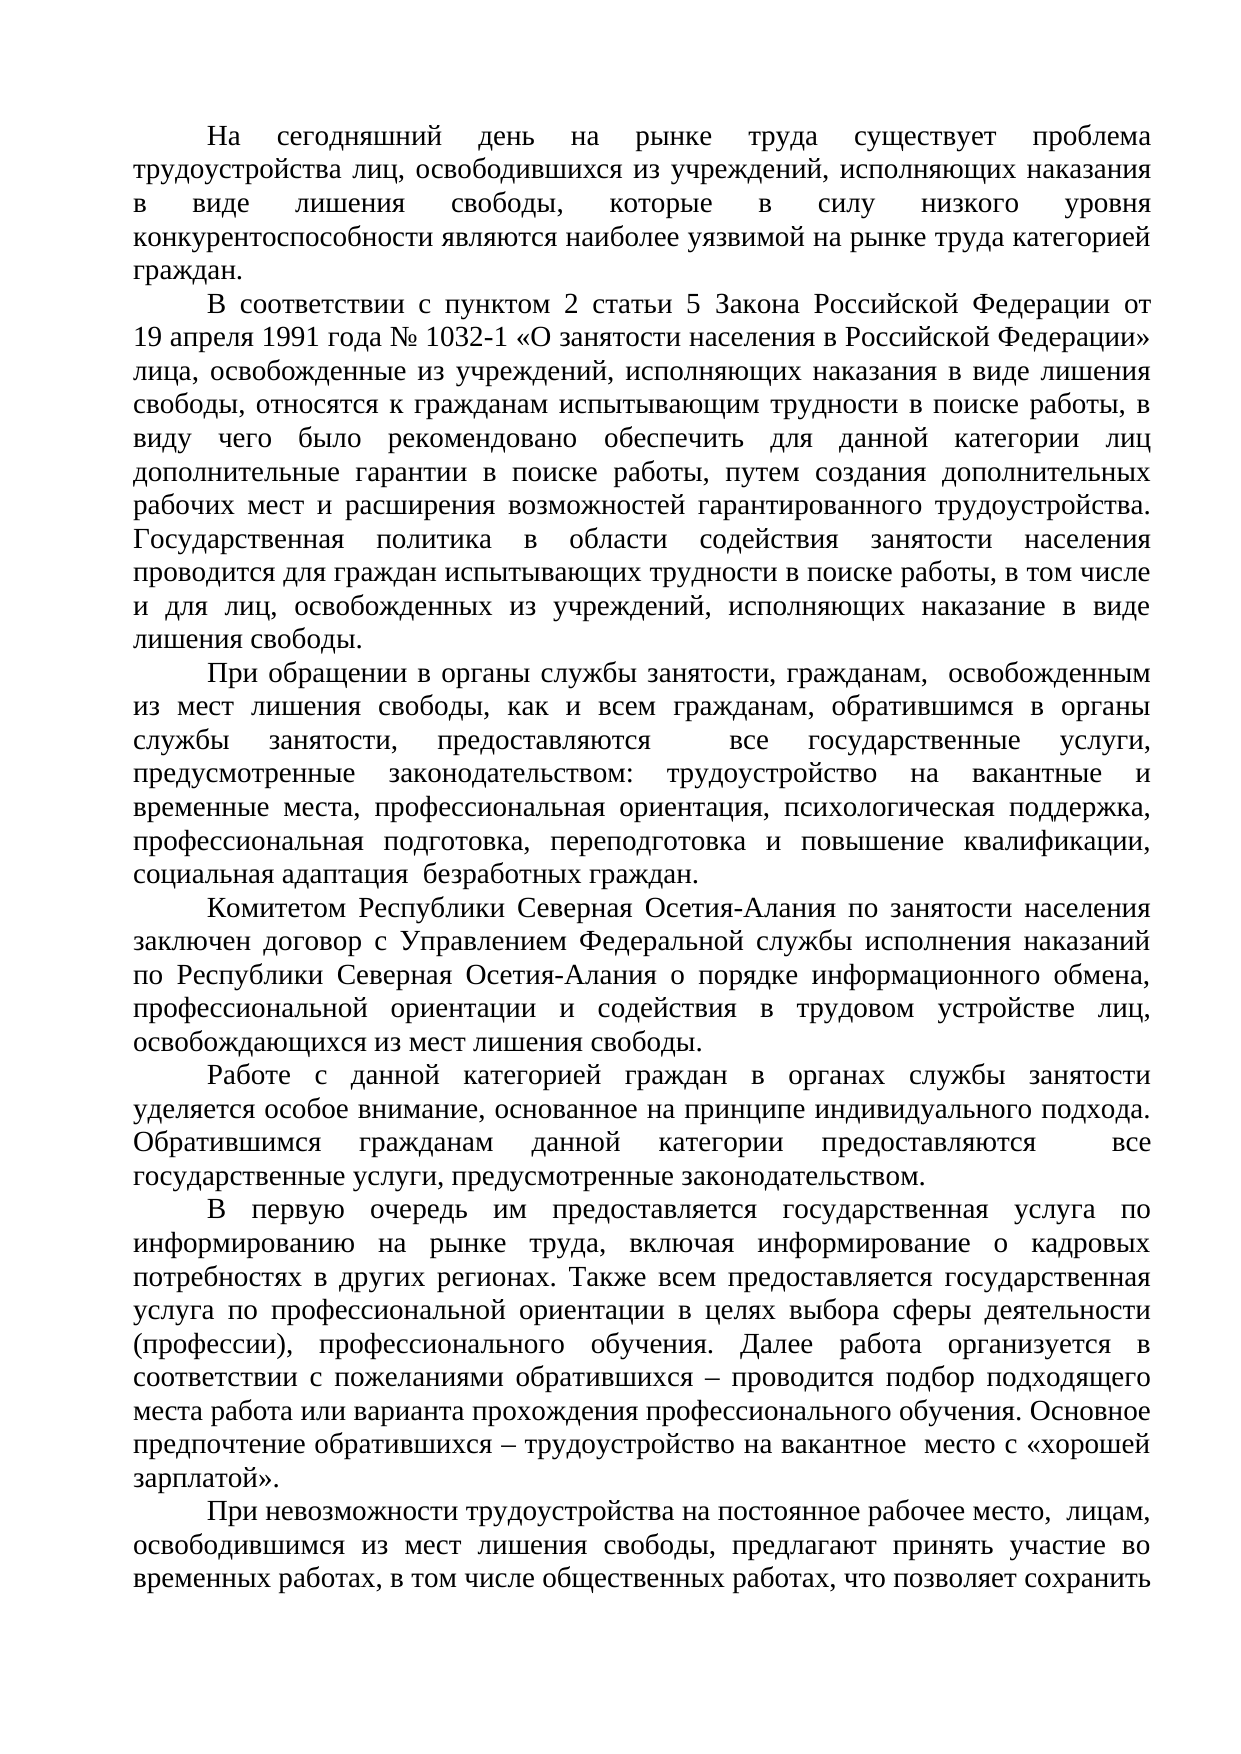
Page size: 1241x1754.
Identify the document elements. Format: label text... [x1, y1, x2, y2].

text Работе с данной категорией граждан в органах службы занятости уделяется особое внимание, основанное на принципе индивидуального подхода. Обратившимся гражданам данной категории предоставляются все государственные услуги, предусмотренные законодательством. [133, 1057, 1152, 1192]
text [133, 1493, 1152, 1594]
text На сегодняшний день на рынке труда существует проблема трудоустройства лиц, освободившихся из учреждений, исполняющих наказания в виде лишения свободы, которые в силу низкого уровня конкурентоспособности являются наиболее уязвимой на рынке труда категорией граждан. [133, 118, 1152, 286]
text Комитетом Республики Северная Осетия-Алания по занятости населения заключен договор с Управлением Федеральной службы исполнения наказаний по Республики Северная Осетия-Алания о порядке информационного обмена, профессиональной ориентации и содействия в трудовом устройстве лиц, освобождающихся из мест лишения свободы. [133, 890, 1152, 1057]
text При обращении в органы службы занятости, гражданам, освобожденным из мест лишения свободы, как и всем гражданам, обратившимся в органы службы занятости, предоставляются все государственные услуги, предусмотренные законодательством: трудоустройство на вакантные и временные места, профессиональная ориентация, психологическая поддержка, профессиональная подготовка, переподготовка и повышение квалификации, социальная адаптация безработных граждан. [133, 655, 1152, 890]
text В соответствии с пунктом 2 статьи 5 Закона Российской Федерации от 19 апреля 1991 года № 1032-1 «О занятости населения в Российской Федерации» лица, освобожденные из учреждений, исполняющих наказания в виде лишения свободы, относятся к гражданам испытывающим трудности в поиске работы, в виду чего было рекомендовано обеспечить для данной категории лиц дополнительные гарантии в поиске работы, путем создания дополнительных рабочих мест и расширения возможностей гарантированного трудоустройства. Государственная политика в области содействия занятости населения проводится для граждан испытывающих трудности в поиске работы, в том числе и для лиц, освобожденных из учреждений, исполняющих наказание в виде лишения свободы. [133, 286, 1152, 655]
text В первую очередь им предоставляется государственная услуга по информированию на рынке труда, включая информирование о кадровых потребностях в других регионах. Также всем предоставляется государственная услуга по профессиональной ориентации в целях выбора сферы деятельности (профессии), профессионального обучения. Далее работа организуется в соответствии с пожеланиями обратившихся – проводится подбор подходящего места работа или варианта прохождения профессионального обучения. Основное предпочтение обратившихся – трудоустройство на вакантное место с «хорошей зарплатой». [133, 1192, 1152, 1493]
